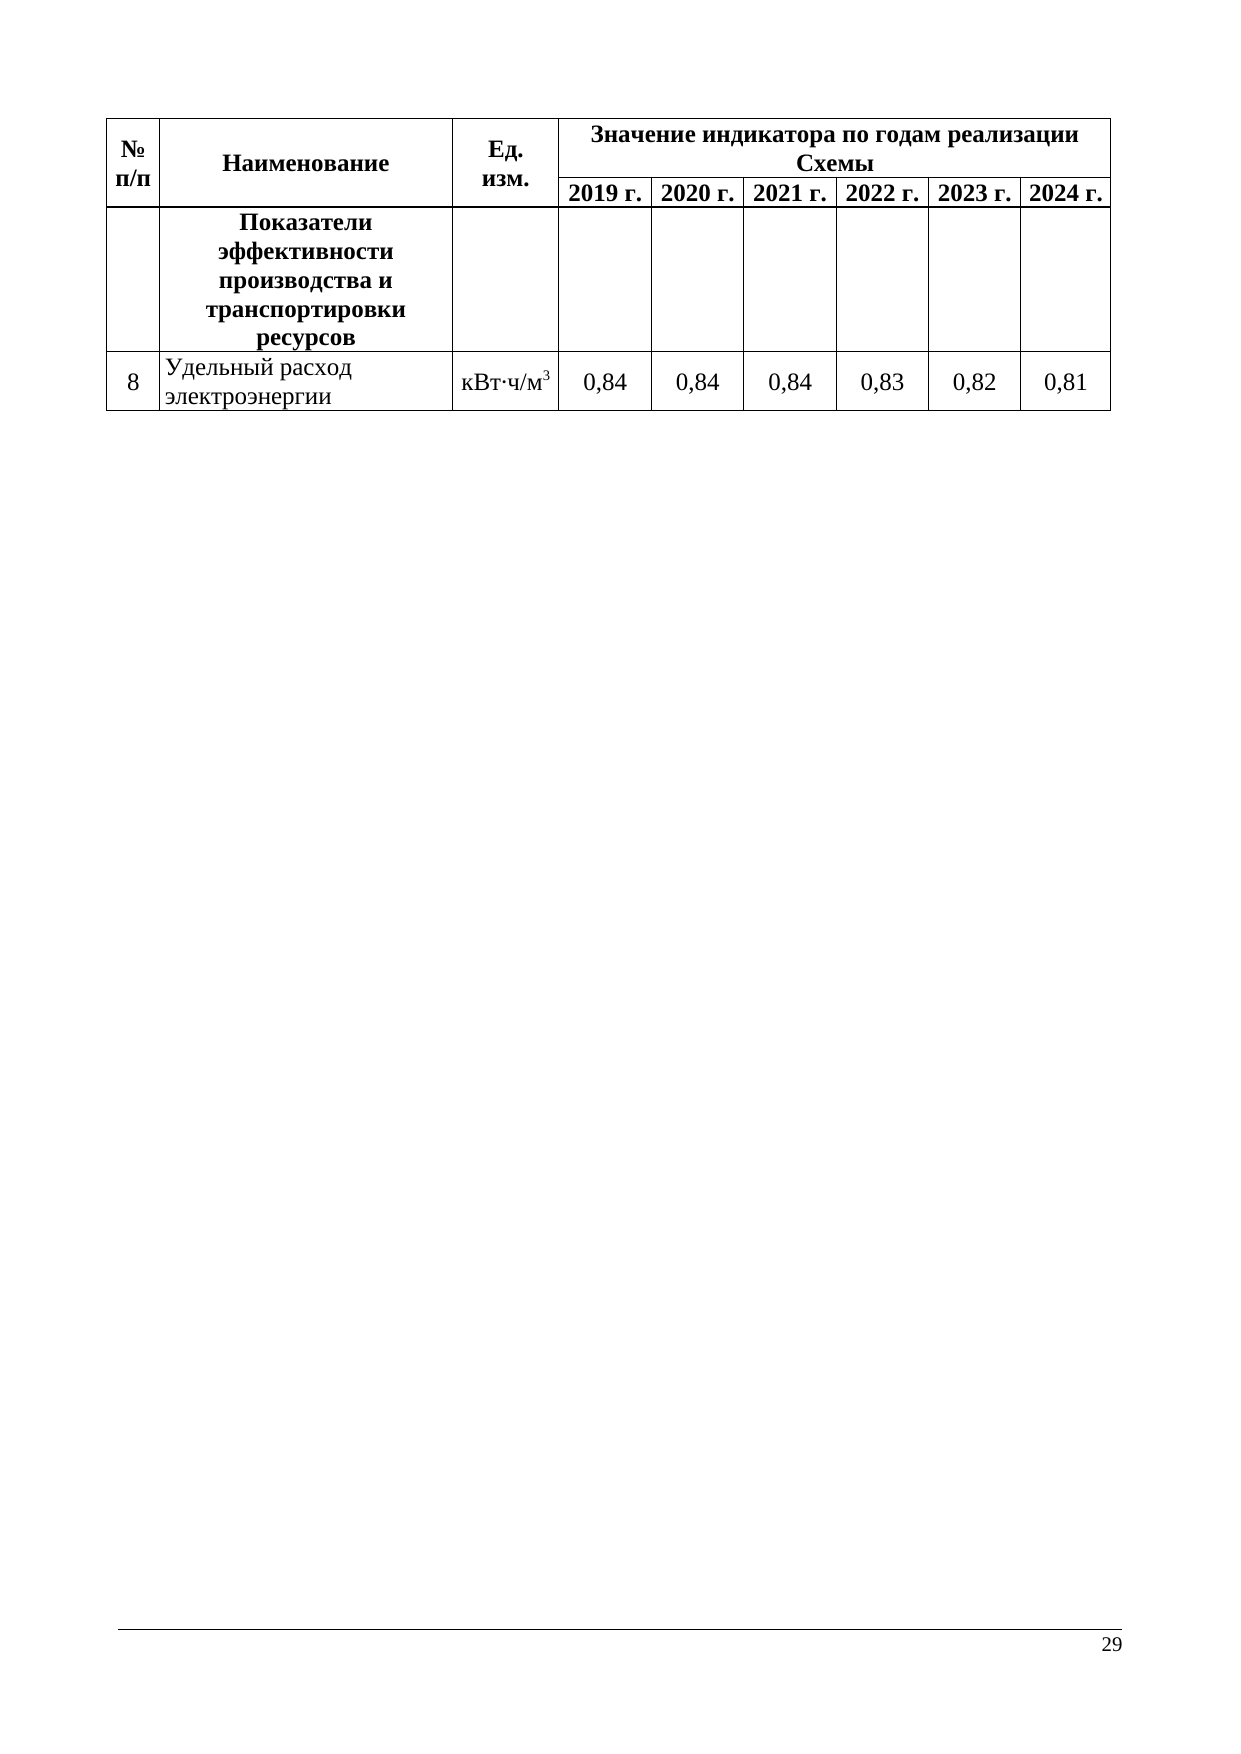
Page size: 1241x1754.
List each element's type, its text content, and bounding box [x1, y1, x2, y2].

table_cell [837, 208, 928, 351]
table_cell Удельный расход электроэнергии [160, 352, 452, 410]
table_cell [929, 208, 1020, 351]
table_header Значение индикатора по годам реализации Схемы [559, 119, 1110, 177]
table_cell 2023 г. [929, 178, 1020, 206]
table_cell 0,83 [837, 352, 928, 410]
table_cell 2019 г. [559, 178, 651, 206]
table_cell 8 [107, 352, 159, 410]
table_cell Показатели эффективности производства и транспортировки ресурсов [160, 208, 452, 351]
table_cell [453, 208, 558, 351]
table_cell 0,84 [652, 352, 743, 410]
table_cell [652, 208, 743, 351]
table_cell [559, 208, 651, 351]
table_cell 2024 г. [1021, 178, 1110, 206]
table_header Наименование [160, 119, 452, 206]
table_cell [107, 208, 159, 351]
table_cell кВт∙ч/м3 [453, 352, 558, 410]
table_cell 2021 г. [744, 178, 836, 206]
table_cell 2020 г. [652, 178, 743, 206]
table_cell [1021, 208, 1110, 351]
table_cell [744, 208, 836, 351]
table_header Ед. изм. [453, 119, 558, 206]
table_cell 0,81 [1021, 352, 1110, 410]
table_cell 0,84 [559, 352, 651, 410]
table_cell 0,82 [929, 352, 1020, 410]
table_header № п/п [107, 119, 159, 206]
table_cell 2022 г. [837, 178, 928, 206]
table_cell 0,84 [744, 352, 836, 410]
